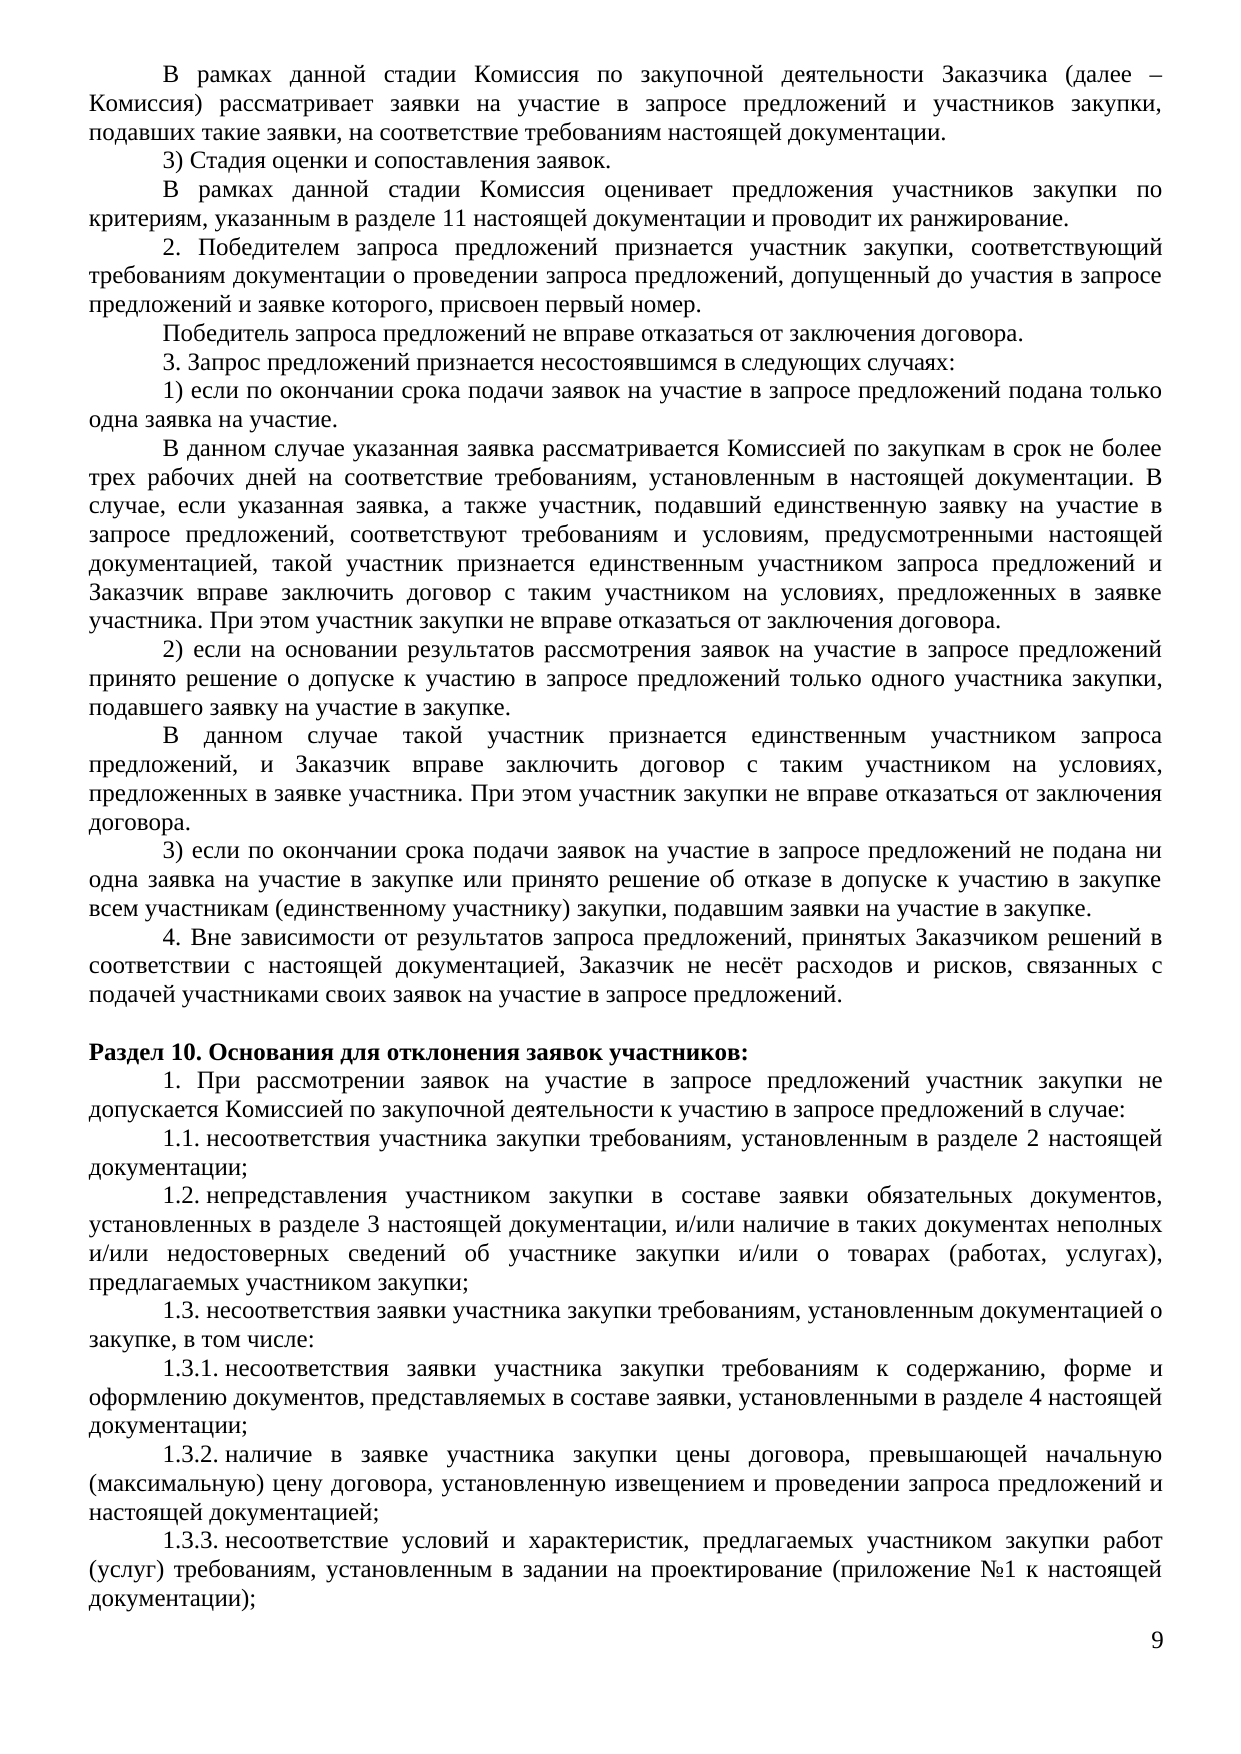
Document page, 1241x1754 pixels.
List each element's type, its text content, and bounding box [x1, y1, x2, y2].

text 1.3.1. несоответствия заявки участника закупки требованиям к содержанию, форме и оформлению документов, представляемых в составе заявки, установленными в разделе 4 настоящей документации; [89, 1353, 1163, 1439]
text 1.3. несоответствия заявки участника закупки требованиям, установленным документацией о закупке, в том числе: [89, 1295, 1163, 1353]
text 3. Запрос предложений признается несостоявшимся в следующих случаях: [89, 347, 1163, 375]
text Раздел 10. Основания для отклонения заявок участников: [89, 1037, 1163, 1065]
text 2. Победителем запроса предложений признается участник закупки, соответствующий требованиям документации о проведении запроса предложений, допущенный до участия в запросе предложений и заявке которого, присвоен первый номер. [89, 232, 1163, 318]
text 1.1. несоответствия участника закупки требованиям, установленным в разделе 2 настоящей документации; [89, 1123, 1163, 1180]
text 1. При рассмотрении заявок на участие в запросе предложений участник закупки не допускается Комиссией по закупочной деятельности к участию в запросе предложений в случае: [89, 1065, 1163, 1123]
text 1.2. непредставления участником закупки в составе заявки обязательных документов, установленных в разделе 3 настоящей документации, и/или наличие в таких документах неполных и/или недостоверных сведений об участнике закупки и/или о товарах (работах, услугах), предлагаемых участником закупки; [89, 1180, 1163, 1295]
text 2) если на основании результатов рассмотрения заявок на участие в запросе предложений принято решение о допуске к участию в запросе предложений только одного участника закупки, подавшего заявку на участие в закупке. [89, 634, 1163, 720]
text 1.3.2. наличие в заявке участника закупки цены договора, превышающей начальную (максимальную) цену договора, установленную извещением и проведении запроса предложений и настоящей документацией; [89, 1439, 1163, 1525]
text 3) если по окончании срока подачи заявок на участие в запросе предложений не подана ни одна заявка на участие в закупке или принято решение об отказе в допуске к участию в закупке всем участникам (единственному участнику) закупки, подавшим заявки на участие в закупке. [89, 835, 1163, 922]
text В рамках данной стадии Комиссия по закупочной деятельности Заказчика (далее – Комиссия) рассматривает заявки на участие в запросе предложений и участников закупки, подавших такие заявки, на соответствие требованиям настоящей документации. [89, 59, 1163, 145]
text 1.3.3. несоответствие условий и характеристик, предлагаемых участником закупки работ (услуг) требованиям, установленным в задании на проектирование (приложение №1 к настоящей документации); [89, 1525, 1163, 1612]
text В рамках данной стадии Комиссия оценивает предложения участников закупки по критериям, указанным в разделе 11 настоящей документации и проводит их ранжирование. [89, 174, 1163, 232]
text В данном случае такой участник признается единственным участником запроса предложений, и Заказчик вправе заключить договор с таким участником на условиях, предложенных в заявке участника. При этом участник закупки не вправе отказаться от заключения договора. [89, 720, 1163, 835]
text 3) Стадия оценки и сопоставления заявок. [89, 145, 1163, 174]
text 4. Вне зависимости от результатов запроса предложений, принятых Заказчиком решений в соответствии с настоящей документацией, Заказчик не несёт расходов и рисков, связанных с подачей участниками своих заявок на участие в запросе предложений. [89, 922, 1163, 1008]
text 1) если по окончании срока подачи заявок на участие в запросе предложений подана только одна заявка на участие. [89, 375, 1163, 433]
text Победитель запроса предложений не вправе отказаться от заключения договора. [89, 318, 1163, 347]
text В данном случае указанная заявка рассматривается Комиссией по закупкам в срок не более трех рабочих дней на соответствие требованиям, установленным в настоящей документации. В случае, если указанная заявка, а также участник, подавший единственную заявку на участие в запросе предложений, соответствуют требованиям и условиям, предусмотренными настоящей документацией, такой участник признается единственным участником запроса предложений и Заказчик вправе заключить договор с таким участником на условиях, предложенных в заявке участника. При этом участник закупки не вправе отказаться от заключения договора. [89, 433, 1163, 634]
